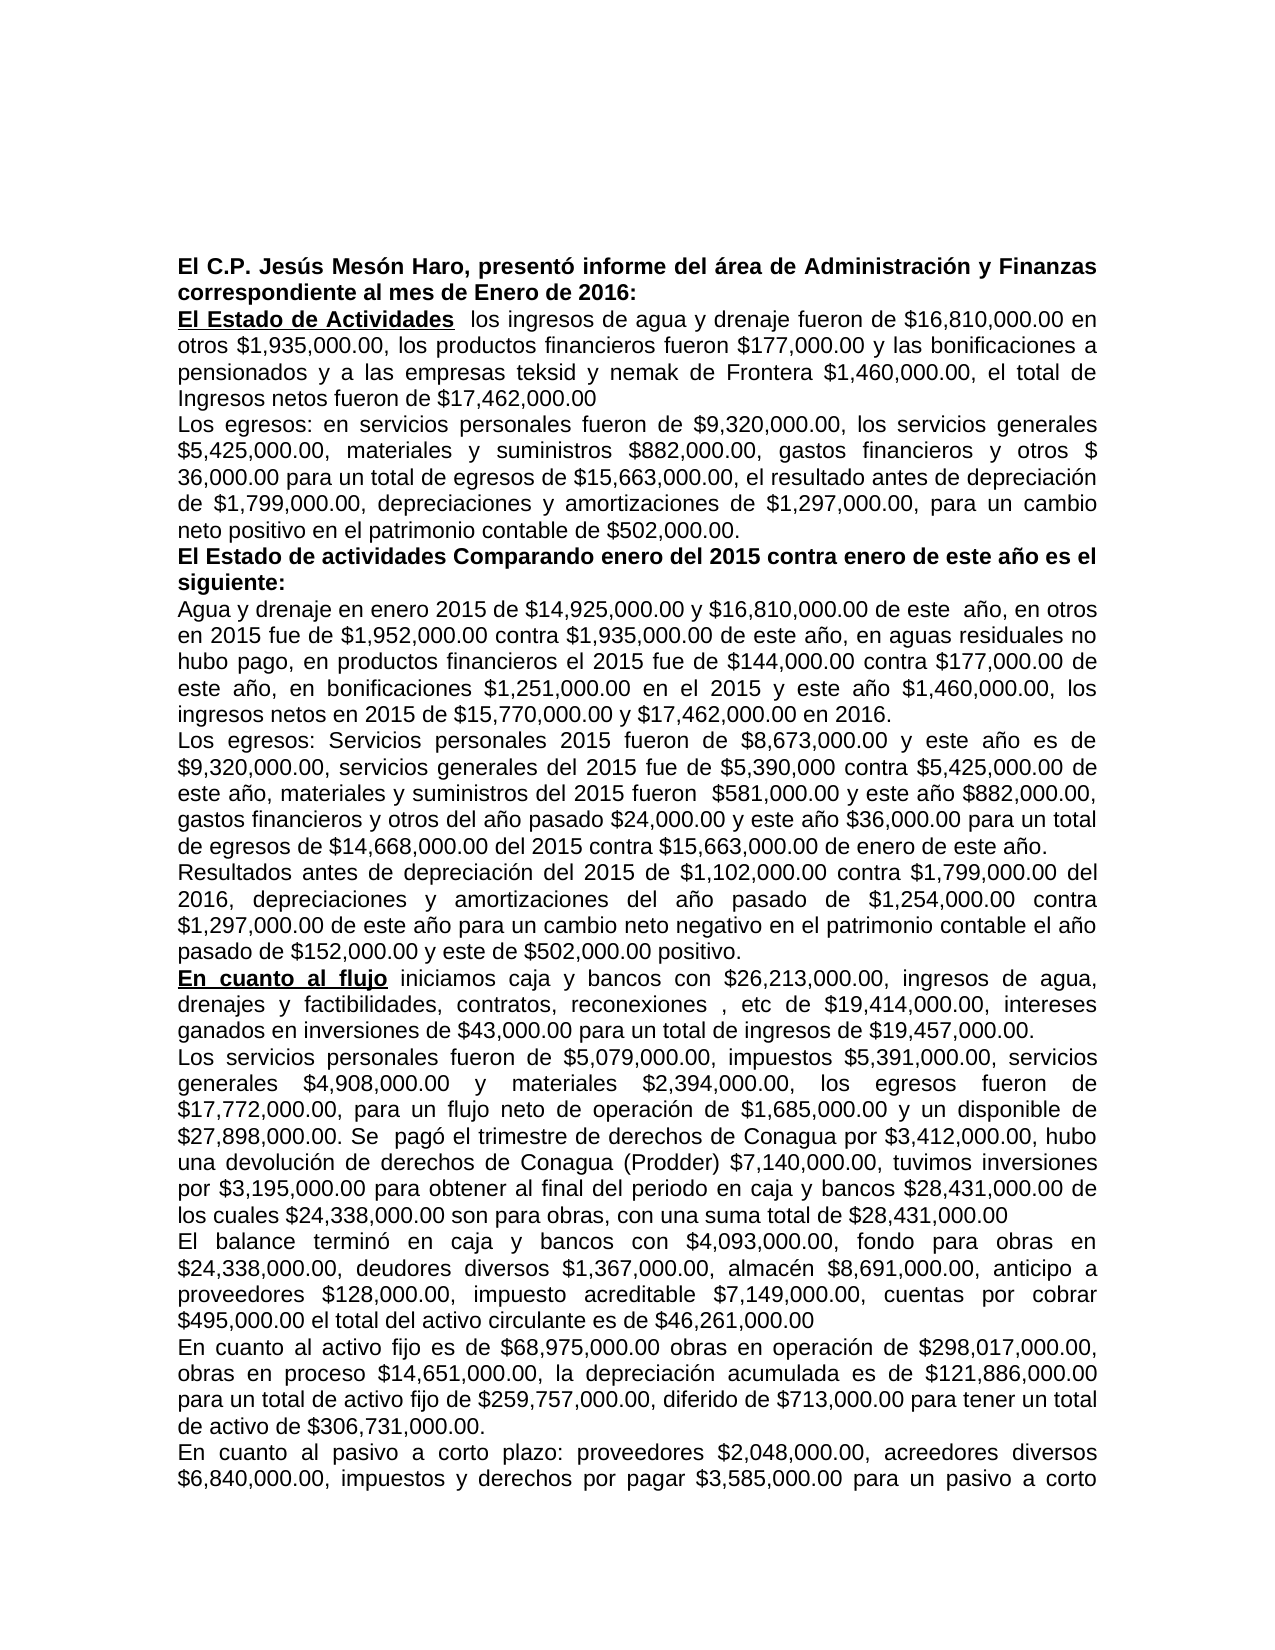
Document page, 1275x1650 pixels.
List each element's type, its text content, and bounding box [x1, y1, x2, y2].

text En cuanto al activo fijo es de $68,975,000.00 obras en operación de $298,017,000.00, obras en proceso $14,651,000.00, la depreciación acumulada es de $121,886,000.00 para un total de activo fijo de $259,757,000.00, diferido de $713,000.00 para tener un total de activo de $306,731,000.00. [177, 1333, 1098, 1439]
text Resultados antes de depreciación del 2015 de $1,102,000.00 contra $1,799,000.00 del 2016, depreciaciones y amortizaciones del año pasado de $1,254,000.00 contra $1,297,000.00 de este año para un cambio neto negativo en el patrimonio contable el año pasado de $152,000.00 y este de $502,000.00 positivo. [177, 859, 1098, 964]
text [177, 1439, 1098, 1492]
text En cuanto al flujo iniciamos caja y bancos con $26,213,000.00, ingresos de agua, drenajes y factibilidades, contratos, reconexiones , etc de $19,414,000.00, intereses ganados en inversiones de $43,000.00 para un total de ingresos de $19,457,000.00. [177, 964, 1098, 1044]
text Los egresos: en servicios personales fueron de $9,320,000.00, los servicios generales $5,425,000.00, materiales y suministros $882,000.00, gastos financieros y otros $ 36,000.00 para un total de egresos de $15,663,000.00, el resultado antes de depreciación de $1,799,000.00, depreciaciones y amortizaciones de $1,297,000.00, para un cambio neto positivo en el patrimonio contable de $502,000.00. [177, 411, 1098, 543]
text Los egresos: Servicios personales 2015 fueron de $8,673,000.00 y este año es de $9,320,000.00, servicios generales del 2015 fue de $5,390,000 contra $5,425,000.00 de este año, materiales y suministros del 2015 fueron $581,000.00 y este año $882,000.00, gastos financieros y otros del año pasado $24,000.00 y este año $36,000.00 para un total de egresos de $14,668,000.00 del 2015 contra $15,663,000.00 de enero de este año. [177, 727, 1098, 859]
text El C.P. Jesús Mesón Haro, presentó informe del área de Administración y Finanzas correspondiente al mes de Enero de 2016: [177, 253, 1098, 306]
text Los servicios personales fueron de $5,079,000.00, impuestos $5,391,000.00, servicios generales $4,908,000.00 y materiales $2,394,000.00, los egresos fueron de $17,772,000.00, para un flujo neto de operación de $1,685,000.00 y un disponible de $27,898,000.00. Se pagó el trimestre de derechos de Conagua por $3,412,000.00, hubo una devolución de derechos de Conagua (Prodder) $7,140,000.00, tuvimos inversiones por $3,195,000.00 para obtener al final del periodo en caja y bancos $28,431,000.00 de los cuales $24,338,000.00 son para obras, con una suma total de $28,431,000.00 [177, 1044, 1098, 1228]
text El Estado de actividades Comparando enero del 2015 contra enero de este año es el siguiente: [177, 543, 1098, 596]
text El balance terminó en caja y bancos con $4,093,000.00, fondo para obras en $24,338,000.00, deudores diversos $1,367,000.00, almacén $8,691,000.00, anticipo a proveedores $128,000.00, impuesto acreditable $7,149,000.00, cuentas por cobrar $495,000.00 el total del activo circulante es de $46,261,000.00 [177, 1228, 1098, 1333]
text El Estado de Actividades los ingresos de agua y drenaje fueron de $16,810,000.00 en otros $1,935,000.00, los productos financieros fueron $177,000.00 y las bonificaciones a pensionados y a las empresas teksid y nemak de Frontera $1,460,000.00, el total de Ingresos netos fueron de $17,462,000.00 [177, 306, 1098, 411]
text Agua y drenaje en enero 2015 de $14,925,000.00 y $16,810,000.00 de este año, en otros en 2015 fue de $1,952,000.00 contra $1,935,000.00 de este año, en aguas residuales no hubo pago, en productos financieros el 2015 fue de $144,000.00 contra $177,000.00 de este año, en bonificaciones $1,251,000.00 en el 2015 y este año $1,460,000.00, los ingresos netos en 2015 de $15,770,000.00 y $17,462,000.00 en 2016. [177, 596, 1098, 727]
